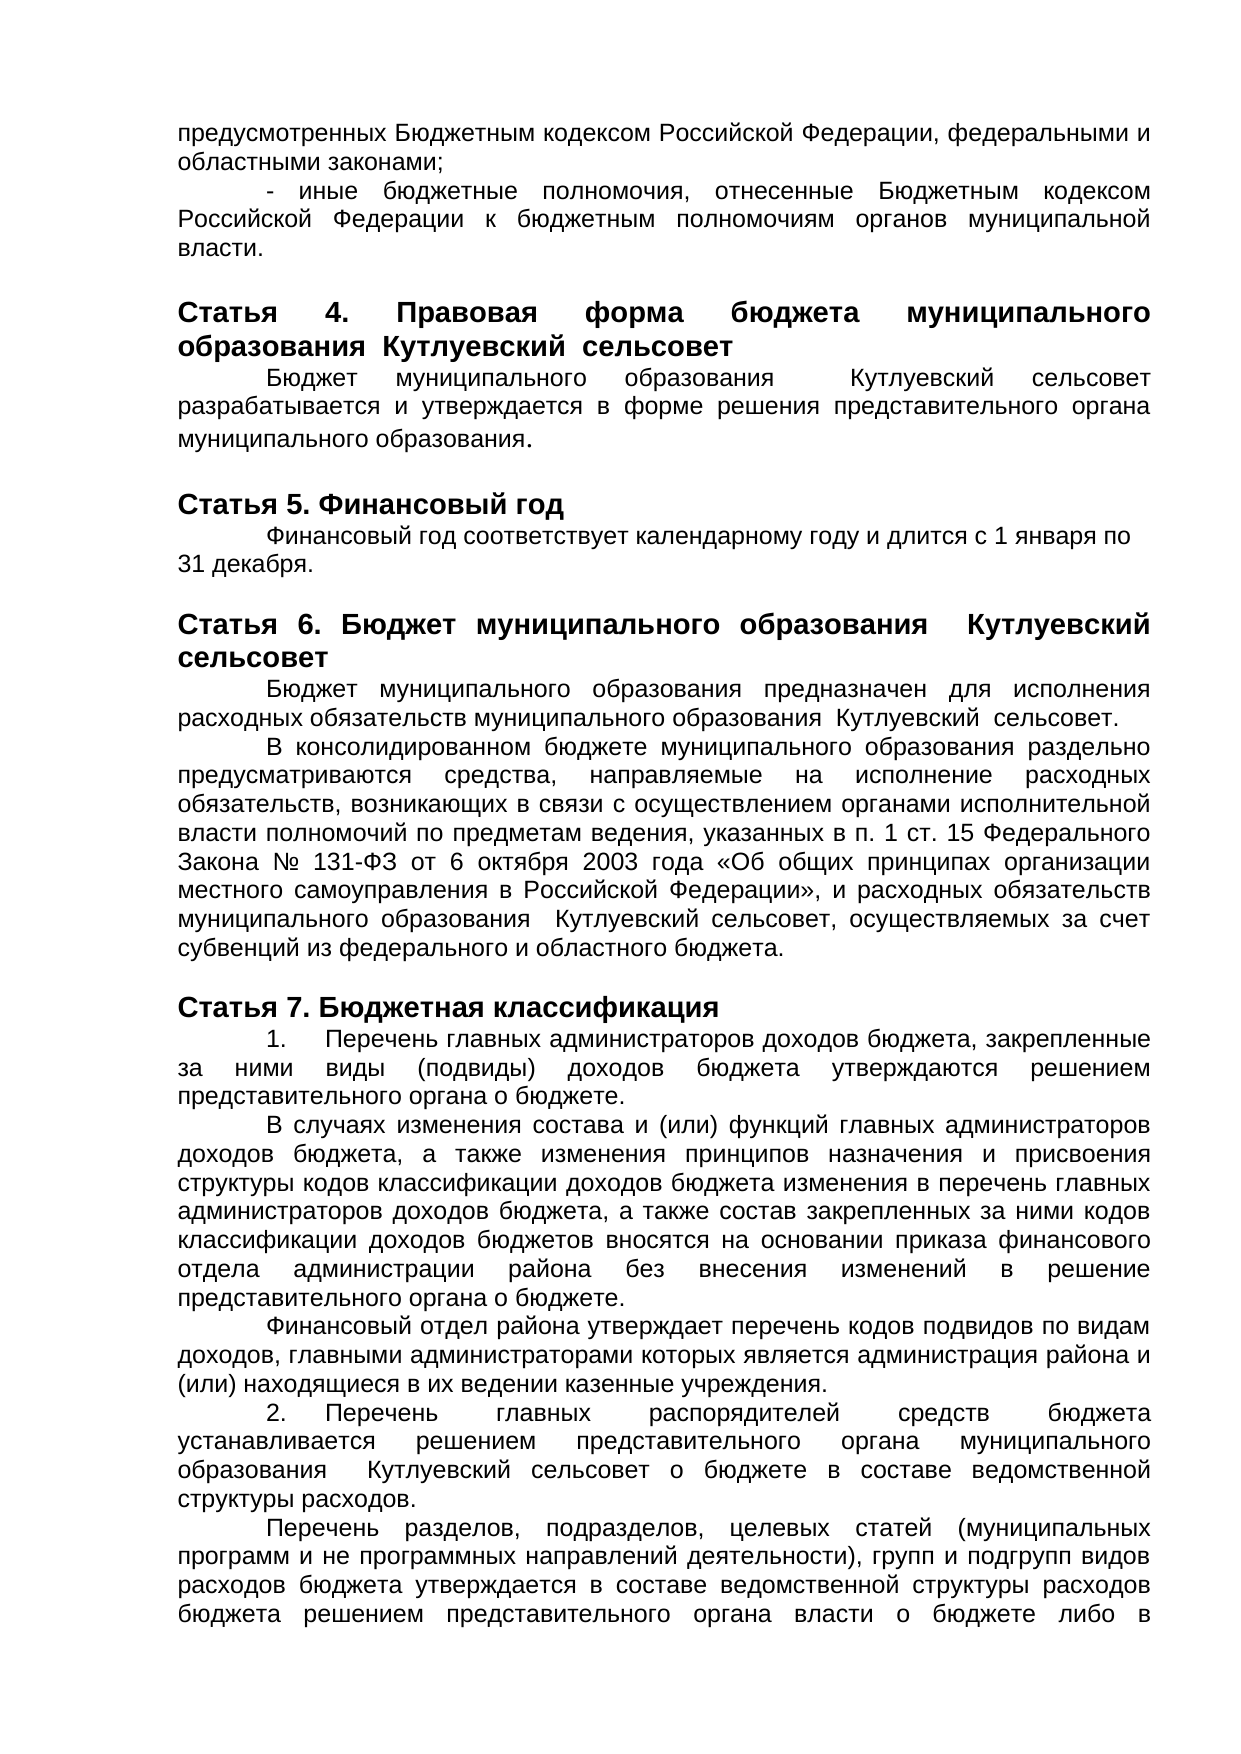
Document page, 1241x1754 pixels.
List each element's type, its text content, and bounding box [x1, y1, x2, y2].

text В консолидированном бюджете муниципального образования раздельно предусматриваются средства, направляемые на исполнение расходных обязательств, возникающих в связи с осуществлением органами исполнительной власти полномочий по предметам ведения, указанных в п. 1 ст. 15 Федерального Закона № 131-ФЗ от 6 октября 2003 года «Об общих принципах организации местного самоуправления в Российской Федерации», и расходных обязательств муниципального образования Кутлуевский сельсовет, осуществляемых за счет субвенций из федерального и областного бюджета. [177, 731, 1152, 961]
subtitle Статья 6. Бюджет муниципального образования Кутлуевский сельсовет [177, 607, 1152, 674]
text Бюджет муниципального образования Кутлуевский сельсовет разрабатывается и утверждается в форме решения представительного органа муниципального образования. [177, 362, 1152, 453]
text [177, 1512, 1152, 1627]
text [177, 118, 1152, 176]
subtitle Статья 5. Финансовый год [177, 487, 1152, 521]
subtitle Статья 7. Бюджетная классификация [177, 990, 1152, 1024]
list Перечень главных администраторов доходов бюджета, закрепленные за ними виды (подвиды) доходов бюджета утверждаются решением представительного органа о бюджете. [177, 1024, 1152, 1110]
text Финансовый отдел района утверждает перечень кодов подвидов по видам доходов, главными администраторами которых является администрация района и (или) находящиеся в их ведении казенные учреждения. [177, 1311, 1152, 1397]
text Финансовый год соответствует календарному году и длится с 1 января по 31 декабря. [177, 521, 1152, 578]
text В случаях изменения состава и (или) функций главных администраторов доходов бюджета, а также изменения принципов назначения и присвоения структуры кодов классификации доходов бюджета изменения в перечень главных администраторов доходов бюджета, а также состав закрепленных за ними кодов классификации доходов бюджетов вносятся на основании приказа финансового отдела администрации района без внесения изменений в решение представительного органа о бюджете. [177, 1110, 1152, 1311]
text - иные бюджетные полномочия, отнесенные Бюджетным кодексом Российской Федерации к бюджетным полномочиям органов муниципальной власти. [177, 176, 1152, 262]
list Перечень главных распорядителей средств бюджета устанавливается решением представительного органа муниципального образования Кутлуевский сельсовет о бюджете в составе ведомственной структуры расходов. [177, 1397, 1152, 1512]
text Бюджет муниципального образования предназначен для исполнения расходных обязательств муниципального образования Кутлуевский сельсовет. [177, 674, 1152, 731]
subtitle Статья 4. Правовая форма бюджета муниципального образования Кутлуевский сельсовет [177, 295, 1152, 362]
